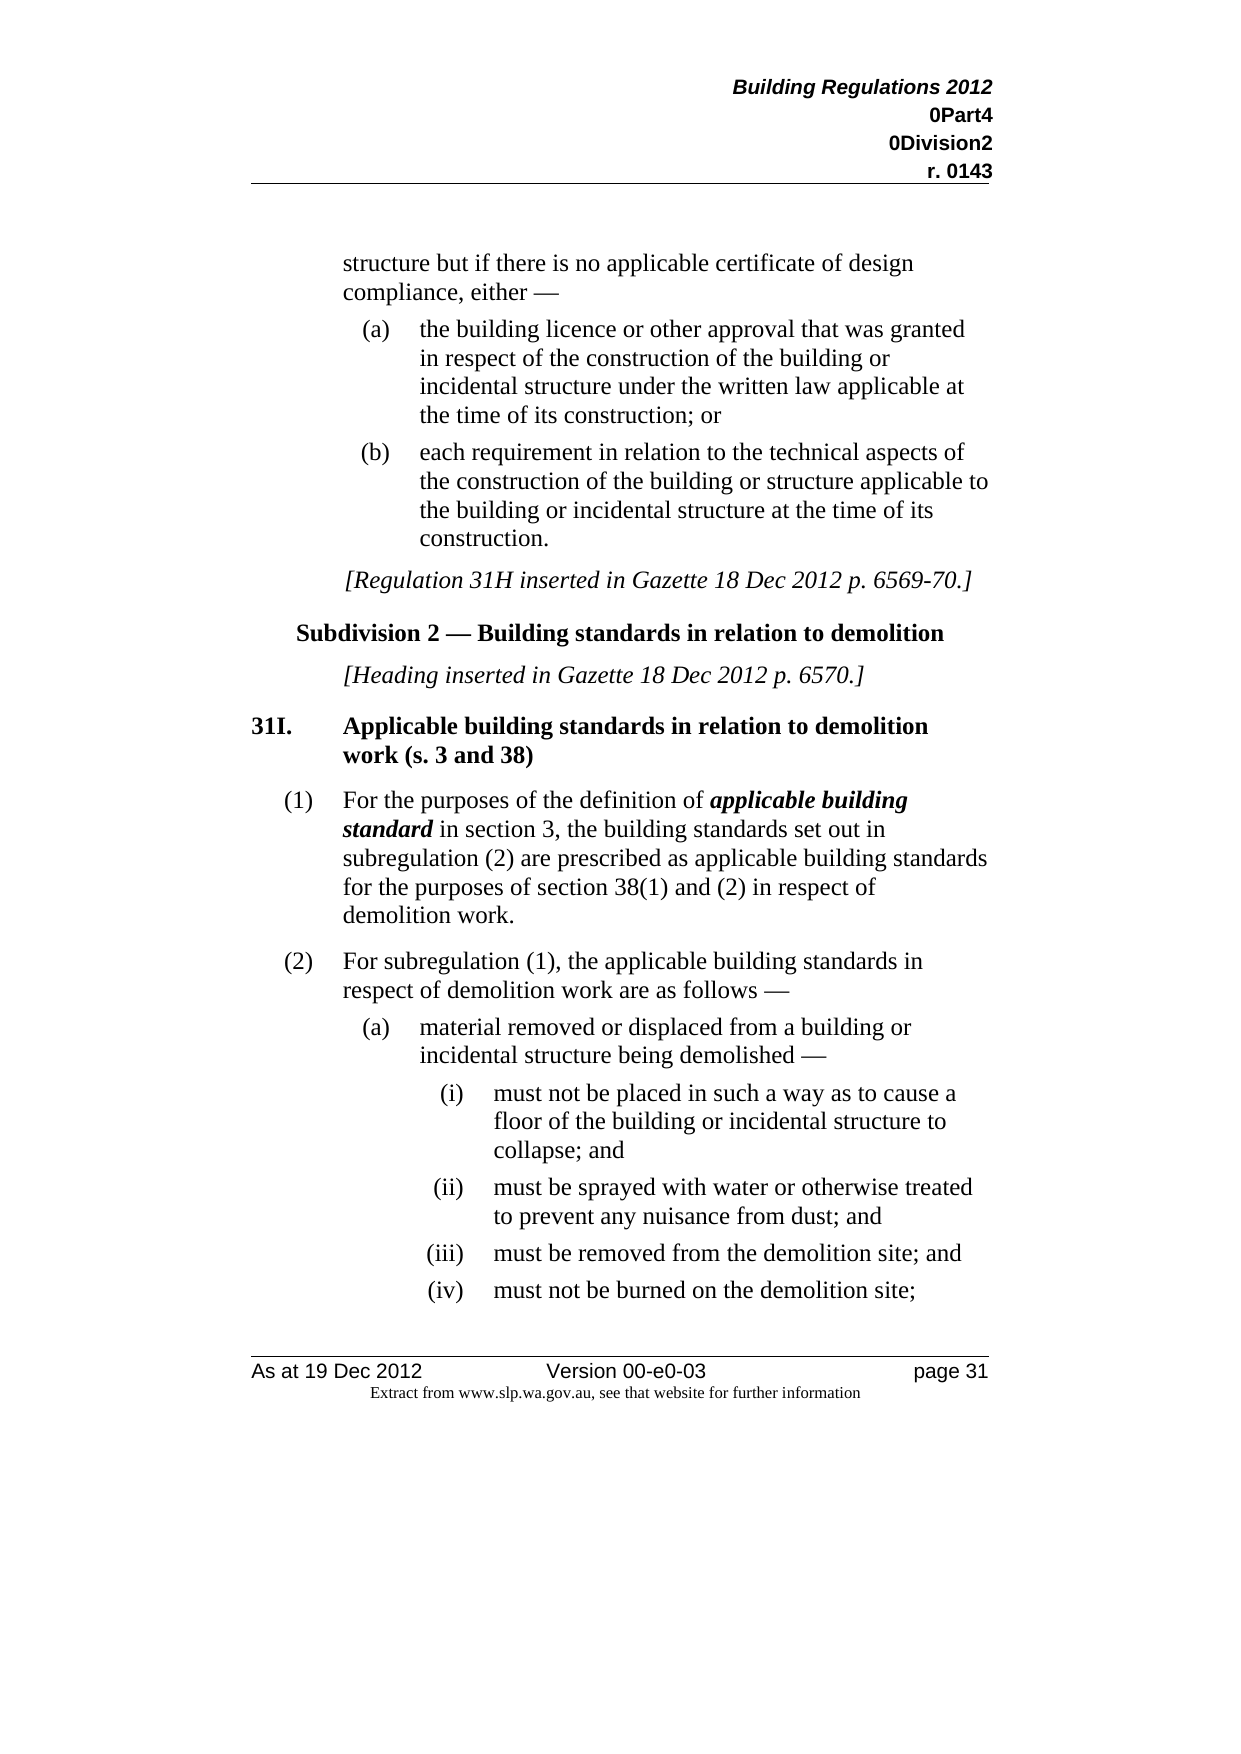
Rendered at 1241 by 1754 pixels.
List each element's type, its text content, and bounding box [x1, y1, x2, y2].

subtitle 31I. Applicable building standards in relation to demolition work (s. 3 and 38) [251, 711, 989, 769]
text (a) material removed or displaced from a building or incidental structure being demolished — [251, 1012, 989, 1069]
text (b) each requirement in relation to the technical aspects of the construction of the building or structure applicable to the building or incidental structure at the time of its construction. [251, 437, 989, 552]
text (1) For the purposes of the definition of applicable building standard in section 3, the building standards set out in subregulation (2) are prescribed as applicable building standards for the purposes of section 38(1) and (2) in respect of demolition work. [251, 786, 989, 929]
text (iii) must be removed from the demolition site; and [251, 1238, 989, 1267]
text (a) the building licence or other approval that was granted in respect of the construction of the building or incidental structure under the written law applicable at the time of its construction; or [251, 314, 989, 429]
text (iv) must not be burned on the demolition site; [251, 1275, 989, 1304]
text (ii) must be sprayed with water or otherwise treated to prevent any nuisance from dust; and [251, 1172, 989, 1230]
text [251, 248, 989, 306]
subtitle [Heading inserted in Gazette 18 Dec 2012 p. 6570.] [251, 660, 989, 688]
text (i) must not be placed in such a way as to cause a floor of the building or incidental structure to collapse; and [251, 1078, 989, 1164]
text (2) For subregulation (1), the applicable building standards in respect of demolition work are as follows — [251, 946, 989, 1003]
subtitle Subdivision 2 — Building standards in relation to demolition [251, 618, 989, 647]
text [Regulation 31H inserted in Gazette 18 Dec 2012 p. 6569-70.] [251, 565, 989, 593]
